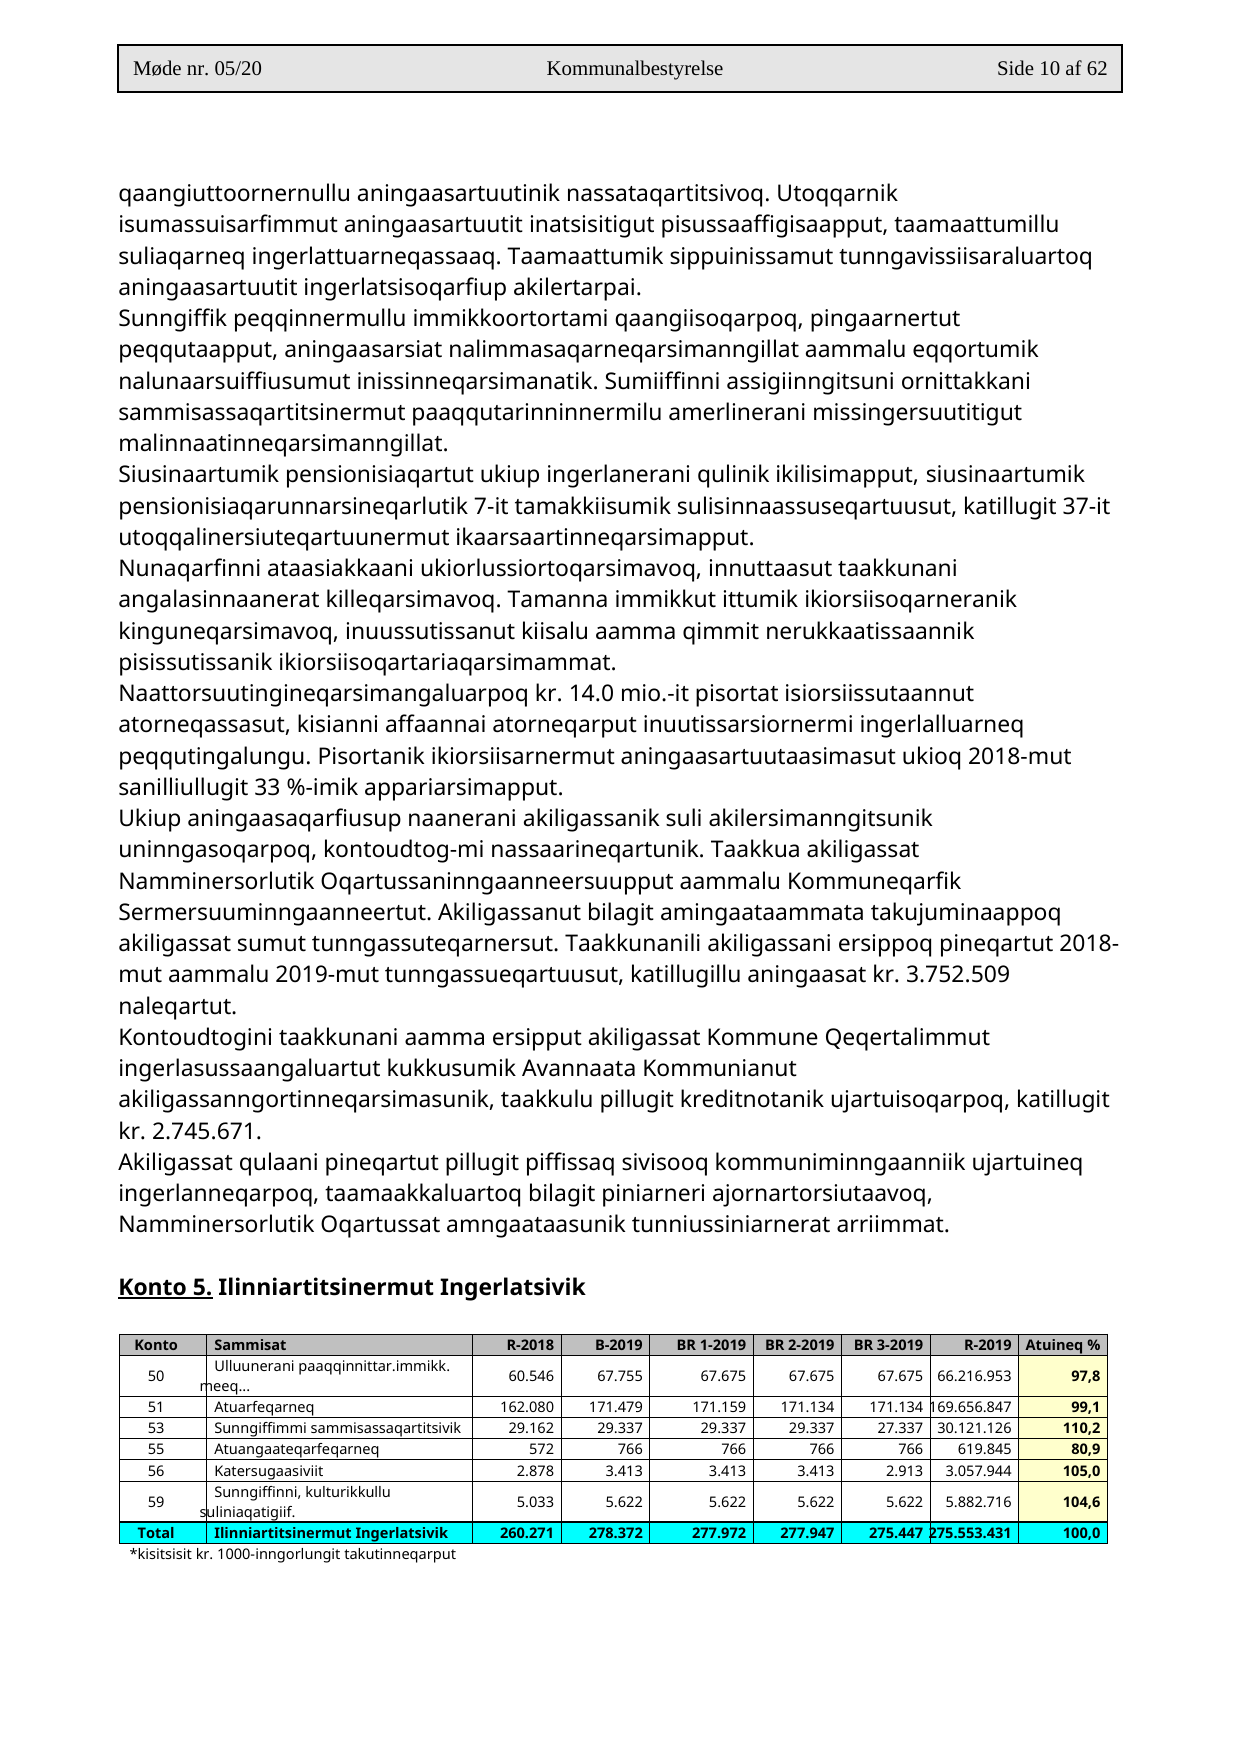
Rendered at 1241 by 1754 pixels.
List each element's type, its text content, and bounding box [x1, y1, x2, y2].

table_cell Atuangaateqarfeqarneq [207, 1439, 472, 1459]
table_cell 766 [842, 1439, 930, 1459]
table_cell 105,0 [1019, 1460, 1107, 1481]
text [118, 177, 1122, 302]
table_cell 29.162 [473, 1418, 561, 1438]
table_cell 29.337 [562, 1418, 649, 1438]
table_cell 260.271 [473, 1523, 561, 1543]
table_cell 3.057.944 [931, 1460, 1018, 1481]
text Akiligassat qulaani pineqartut pillugit piffissaq sivisooq kommuniminngaanniik ujartuineq ingerlanneqarpoq, taamaakkaluartoq bilagit piniarneri ajornartorsiutaavoq, Namminersorlutik Oqartussat amngaataasunik tunniussiniarnerat arriimmat. [118, 1146, 1122, 1240]
table_cell Atuarfeqarneq [207, 1397, 472, 1417]
table_cell 5.622 [562, 1482, 649, 1521]
table_header Sammisat [207, 1335, 472, 1355]
table_cell 55 [120, 1439, 206, 1459]
table_cell Sunngiffinni, kulturikkullu suliniaqatigiif. [207, 1482, 472, 1521]
table_cell 99,1 [1019, 1397, 1107, 1417]
table_cell 30.121.126 [931, 1418, 1018, 1438]
table_cell 67.675 [754, 1356, 841, 1396]
table_cell 619.845 [931, 1439, 1018, 1459]
table_cell 100,0 [1019, 1523, 1107, 1543]
text Nunaqarfinni ataasiakkaani ukiorlussiortoqarsimavoq, innuttaasut taakkunani angalasinnaanerat killeqarsimavoq. Tamanna immikkut ittumik ikiorsiisoqarneranik kinguneqarsimavoq, inuussutissanut kiisalu aamma qimmit nerukkaatissaannik pisissutissanik ikiorsiisoqartariaqarsimammat. [118, 552, 1122, 677]
text Siusinaartumik pensionisiaqartut ukiup ingerlanerani qulinik ikilisimapput, siusinaartumik pensionisiaqarunnarsineqarlutik 7-it tamakkiisumik sulisinnaassuseqartuusut, katillugit 37-it utoqqalinersiuteqartuunermut ikaarsaartinneqarsimapput. [118, 458, 1122, 552]
table_cell 277.972 [650, 1523, 753, 1543]
table_cell 3.413 [650, 1460, 753, 1481]
table_cell 2.913 [842, 1460, 930, 1481]
text Konto 5. Ilinniartitsinermut Ingerlatsivik [118, 1271, 1122, 1302]
table_cell Sunngiffimmi sammisassaqartitsivik [207, 1418, 472, 1438]
table_cell 110,2 [1019, 1418, 1107, 1438]
table_cell 51 [120, 1397, 206, 1417]
text Kontoudtogini taakkunani aamma ersipput akiligassat Kommune Qeqertalimmut ingerlasussaangaluartut kukkusumik Avannaata Kommunianut akiligassanngortinneqarsimasunik, taakkulu pillugit kreditnotanik ujartuisoqarpoq, katillugit kr. 2.745.671. [118, 1021, 1122, 1146]
table_cell 29.337 [754, 1418, 841, 1438]
table_cell 277.947 [754, 1523, 841, 1543]
table_cell 766 [562, 1439, 649, 1459]
table_cell 766 [650, 1439, 753, 1459]
table_cell 572 [473, 1439, 561, 1459]
table_cell 171.159 [650, 1397, 753, 1417]
table_cell 66.216.953 [931, 1356, 1018, 1396]
table_cell 60.546 [473, 1356, 561, 1396]
table_cell 53 [120, 1418, 206, 1438]
table_header BR 2-2019 [754, 1335, 841, 1355]
table_header BR 3-2019 [842, 1335, 930, 1355]
table_cell 29.337 [650, 1418, 753, 1438]
table_cell 27.337 [842, 1418, 930, 1438]
table_header R-2019 [931, 1335, 1018, 1355]
table_cell 3.413 [562, 1460, 649, 1481]
text Naattorsuutingineqarsimangaluarpoq kr. 14.0 mio.-it pisortat isiorsiissutaannut atorneqassasut, kisianni affaannai atorneqarput inuutissarsiornermi ingerlalluarneq peqqutingalungu. Pisortanik ikiorsiisarnermut aningaasartuutaasimasut ukioq 2018-mut sanilliullugit 33 %-imik appariarsimapput. [118, 677, 1122, 802]
table_cell 56 [120, 1460, 206, 1481]
text Ukiup aningaasaqarfiusup naanerani akiligassanik suli akilersimanngitsunik uninngasoqarpoq, kontoudtog-mi nassaarineqartunik. Taakkua akiligassat Namminersorlutik Oqartussaninngaanneersuupput aammalu Kommuneqarfik Sermersuuminngaanneertut. Akiligassanut bilagit amingaataammata takujuminaappoq akiligassat sumut tunngassuteqarnersut. Taakkunanili akiligassani ersippoq pineqartut 2018-mut aammalu 2019-mut tunngassueqartuusut, katillugillu aningaasat kr. 3.752.509 naleqartut. [118, 802, 1122, 1021]
table_cell 766 [754, 1439, 841, 1459]
table_cell 104,6 [1019, 1482, 1107, 1521]
table_cell 5.622 [842, 1482, 930, 1521]
table_cell Katersugaasiviit [207, 1460, 472, 1481]
table_cell 50 [120, 1356, 206, 1396]
table_cell 275.447 [842, 1523, 930, 1543]
table_cell 275.553.431 [931, 1523, 1018, 1543]
table_cell 80,9 [1019, 1439, 1107, 1459]
table_cell 67.675 [650, 1356, 753, 1396]
table_cell 5.882.716 [931, 1482, 1018, 1521]
table_cell 59 [120, 1482, 206, 1521]
table_cell Total [120, 1523, 206, 1543]
table_cell 5.033 [473, 1482, 561, 1521]
table_header BR 1-2019 [650, 1335, 753, 1355]
table_header B-2019 [562, 1335, 649, 1355]
table_cell 3.413 [754, 1460, 841, 1481]
table_cell Ilinniartitsinermut Ingerlatsivik [207, 1523, 472, 1543]
table_cell 67.675 [842, 1356, 930, 1396]
table_cell Ulluunerani paaqqinnittar.immikk. meeq... [207, 1356, 472, 1396]
table_header Konto [120, 1335, 206, 1355]
table_cell 5.622 [754, 1482, 841, 1521]
table_cell 162.080 [473, 1397, 561, 1417]
table_cell 5.622 [650, 1482, 753, 1521]
table_cell 97,8 [1019, 1356, 1107, 1396]
table_header Atuineq % [1019, 1335, 1107, 1355]
table_cell 2.878 [473, 1460, 561, 1481]
table_cell 67.755 [562, 1356, 649, 1396]
text *kisitsisit kr. 1000-inngorlungit takutinneqarput [118, 1544, 1122, 1563]
table_cell 171.134 [754, 1397, 841, 1417]
table_cell 171.479 [562, 1397, 649, 1417]
table_header R-2018 [473, 1335, 561, 1355]
table_cell 278.372 [562, 1523, 649, 1543]
table_cell 171.134 [842, 1397, 930, 1417]
table_cell 169.656.847 [931, 1397, 1018, 1417]
text Sunngiffik peqqinnermullu immikkoortortami qaangiisoqarpoq, pingaarnertut peqqutaapput, aningaasarsiat nalimmasaqarneqarsimanngillat aammalu eqqortumik nalunaarsuiffiusumut inissinneqarsimanatik. Sumiiffinni assigiinngitsuni ornittakkani sammisassaqartitsinermut paaqqutarinninnermilu amerlinerani missingersuutitigut malinnaatinneqarsimanngillat. [118, 302, 1122, 458]
